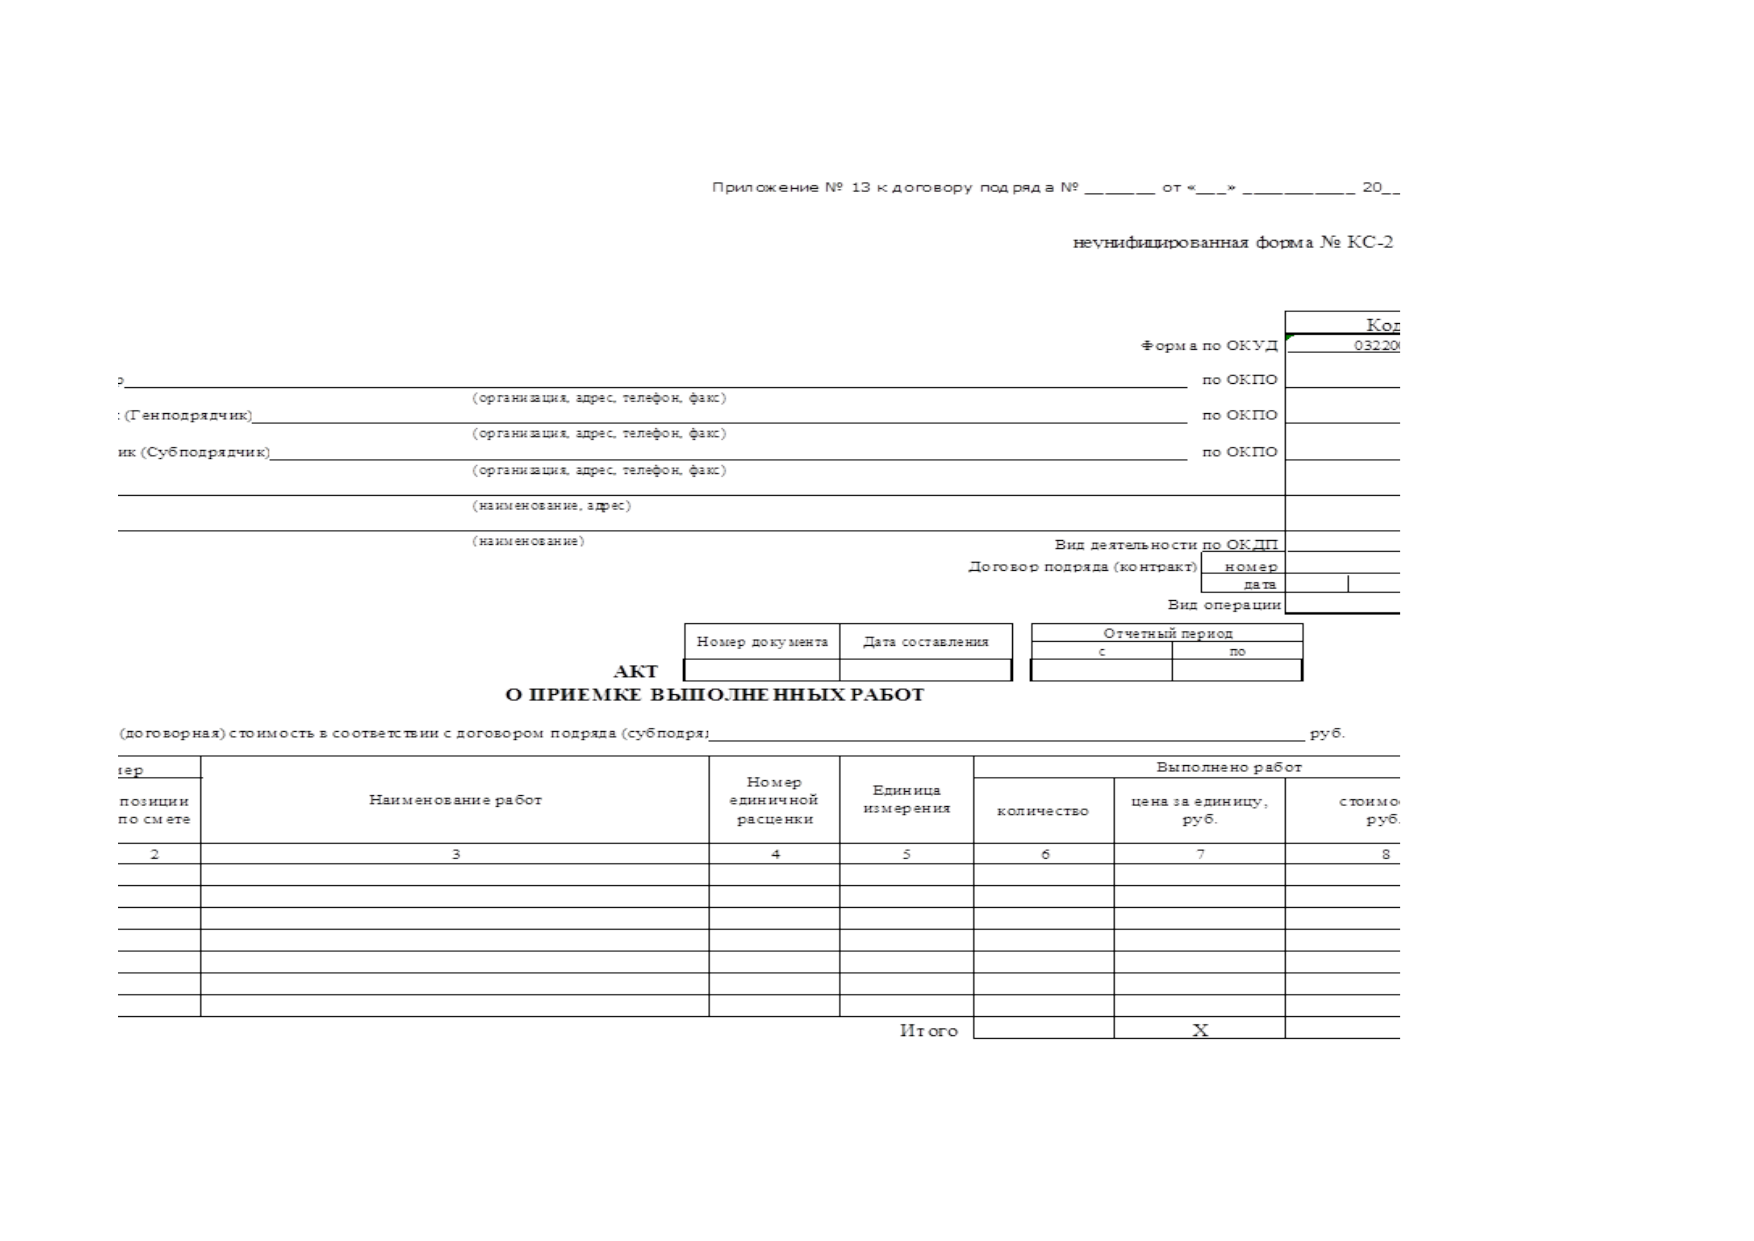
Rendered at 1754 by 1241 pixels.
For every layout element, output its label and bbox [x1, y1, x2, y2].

picture [118, 177, 1400, 1042]
